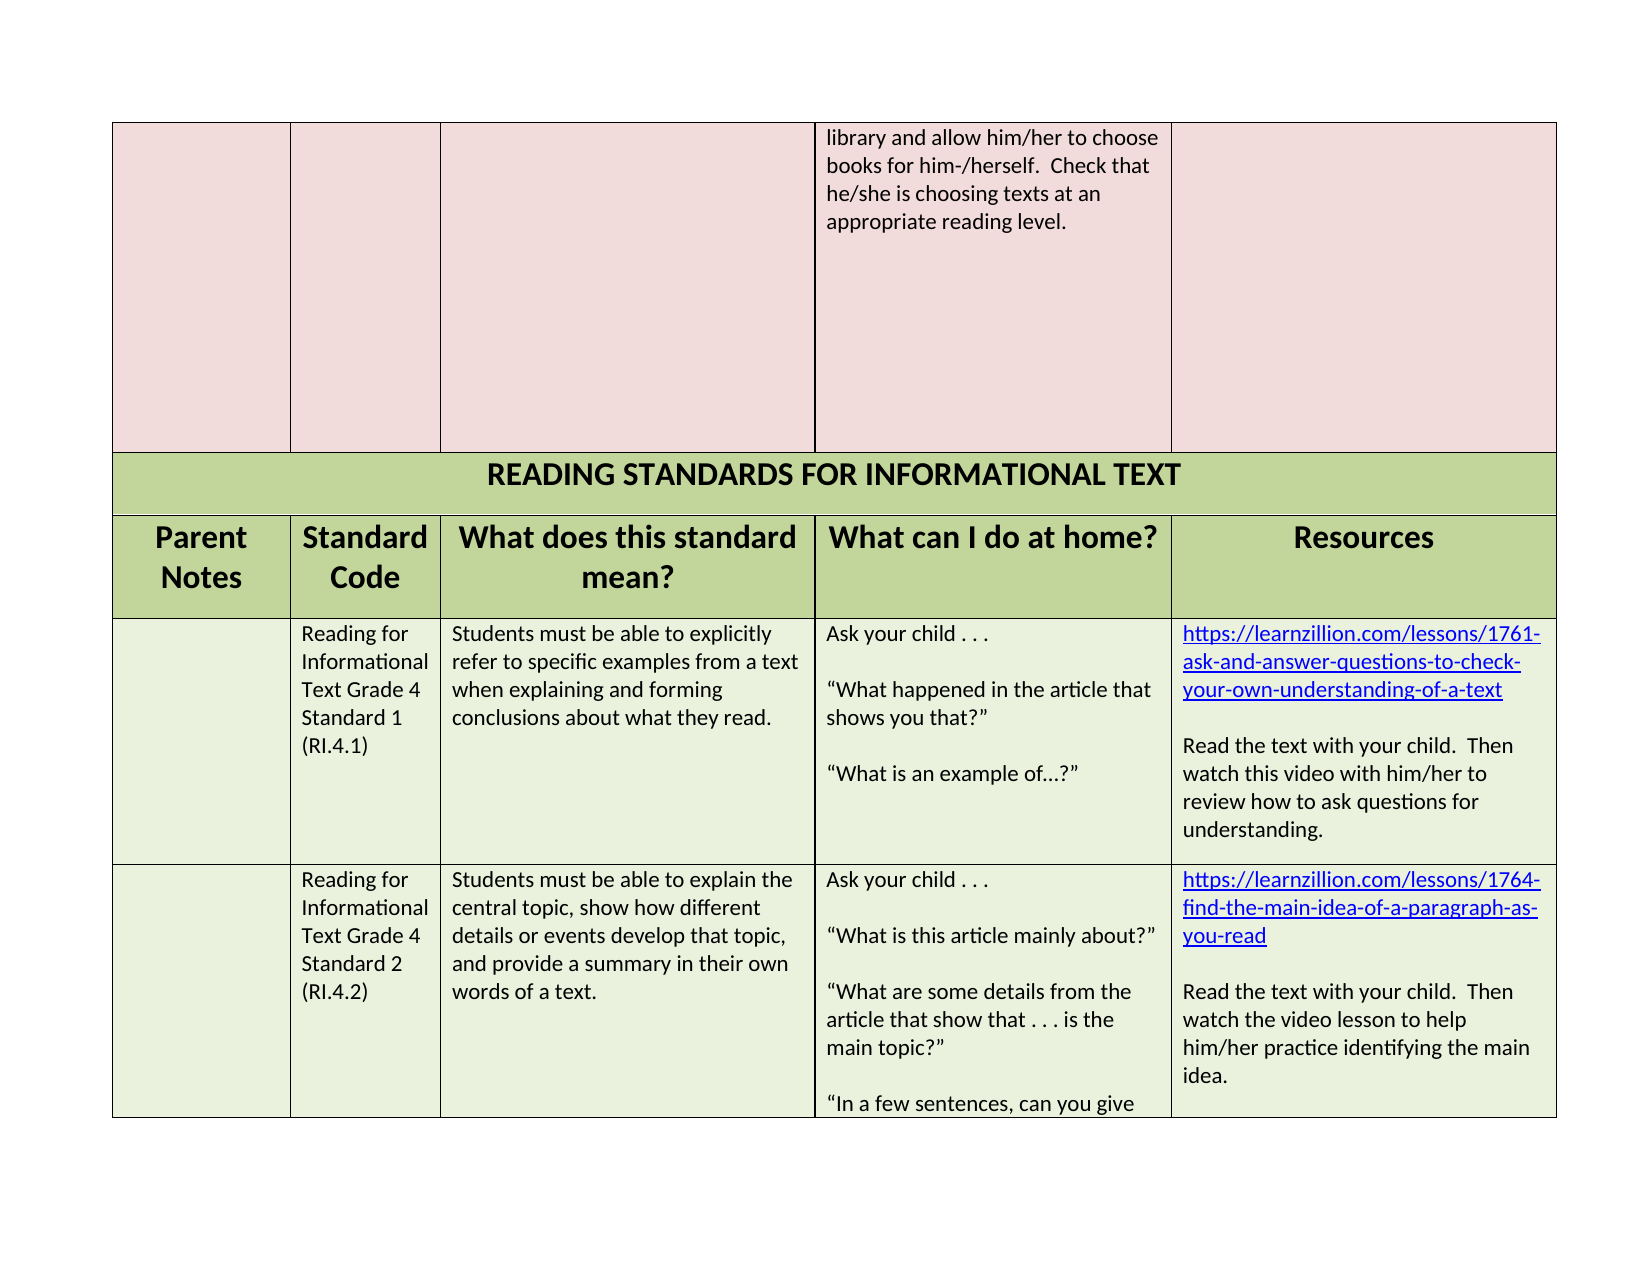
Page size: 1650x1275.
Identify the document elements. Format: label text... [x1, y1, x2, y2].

table_cell What can I do at home? [816, 516, 1171, 618]
table_cell https://learnzillion.com/lessons/1761-ask-and-answer-questions-to-check-your-own-understanding-of-a-text Read the text with your child. Then watch this video with him/her to review how to ask questions for understanding. [1172, 619, 1556, 864]
table_cell READING STANDARDS FOR INFORMATIONAL TEXT [113, 453, 1556, 514]
table_cell Parent Notes [113, 516, 290, 618]
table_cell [1172, 865, 1556, 1117]
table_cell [1172, 123, 1556, 452]
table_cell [816, 865, 1171, 1117]
table_cell Resources [1172, 516, 1556, 618]
table_cell Standard Code [291, 516, 440, 618]
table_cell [291, 865, 440, 1117]
table_cell [113, 123, 290, 452]
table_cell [291, 123, 440, 452]
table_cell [816, 123, 1171, 452]
table_cell Reading for Informational Text Grade 4 Standard 1 (RI.4.1) [291, 619, 440, 864]
table_cell Students must be able to explicitly refer to specific examples from a text when explaining and forming conclusions about what they read. [441, 619, 814, 864]
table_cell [441, 865, 814, 1117]
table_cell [441, 123, 814, 452]
table_cell [113, 619, 290, 864]
table_cell What does this standard mean? [441, 516, 814, 618]
table_cell [113, 865, 290, 1117]
table_cell Ask your child . . . “What happened in the article that shows you that?” “What is an example of…?” [816, 619, 1171, 864]
